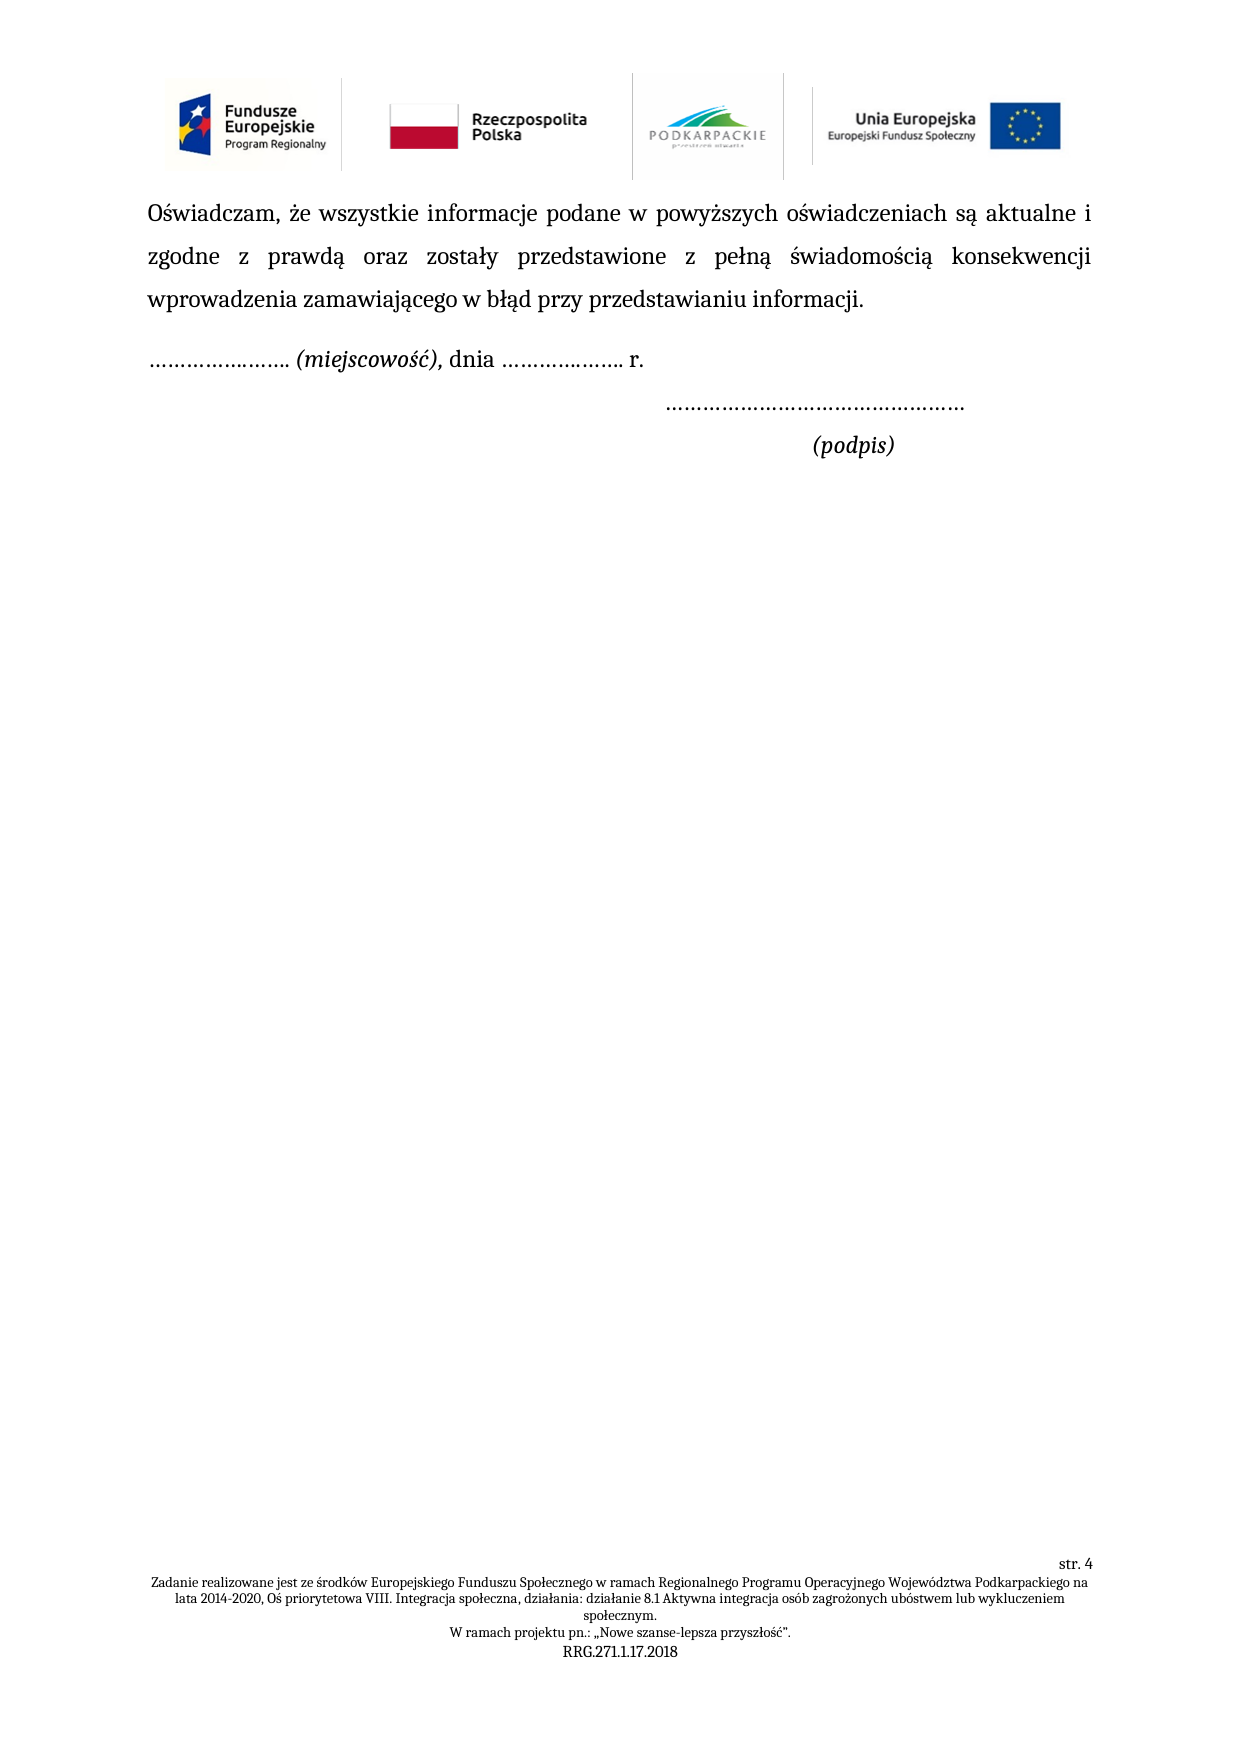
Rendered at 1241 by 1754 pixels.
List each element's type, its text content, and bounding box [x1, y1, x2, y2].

text …………….……. (miejscowość), dnia ………….……. r. [148, 345, 1093, 373]
text ………………………………………… [148, 388, 1093, 417]
picture [164, 73, 1076, 180]
text (podpis) [738, 431, 1093, 460]
text Oświadczam, że wszystkie informacje podane w powyższych oświadczeniach są aktualne i zgodne z prawdą oraz zostały przedstawione z pełną świadomością konsekwencji wprowadzenia zamawiającego w błąd przy przedstawianiu informacji. [148, 199, 1093, 314]
